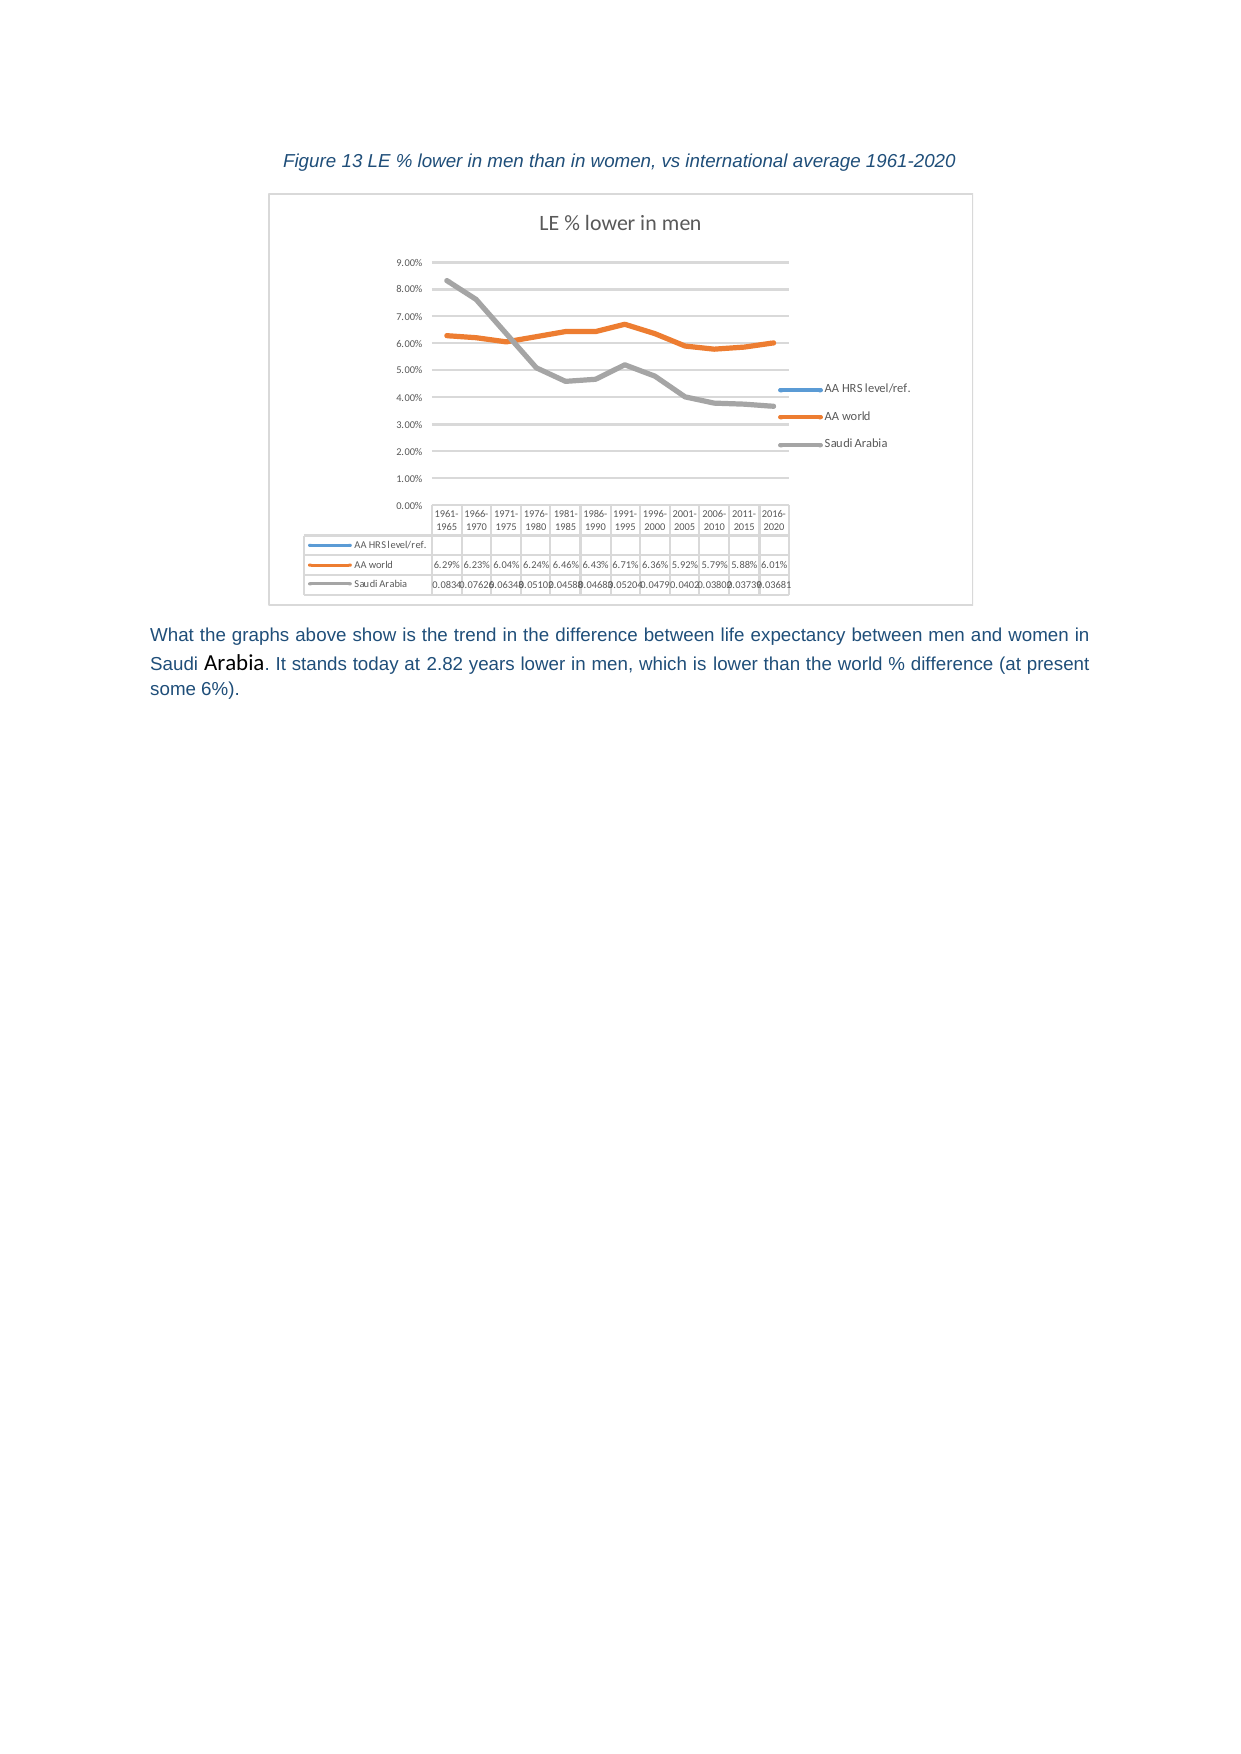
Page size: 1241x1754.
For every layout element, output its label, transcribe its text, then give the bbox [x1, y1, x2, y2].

text Figure 13 LE % lower in men than in women, vs international average 1961-2020 [150, 150, 1090, 172]
text What the graphs above show is the trend in the difference between life expectancy between men and women in Saudi Arabia. It stands today at 2.82 years lower in men, which is lower than the world % difference (at present some 6%). [150, 624, 1090, 699]
